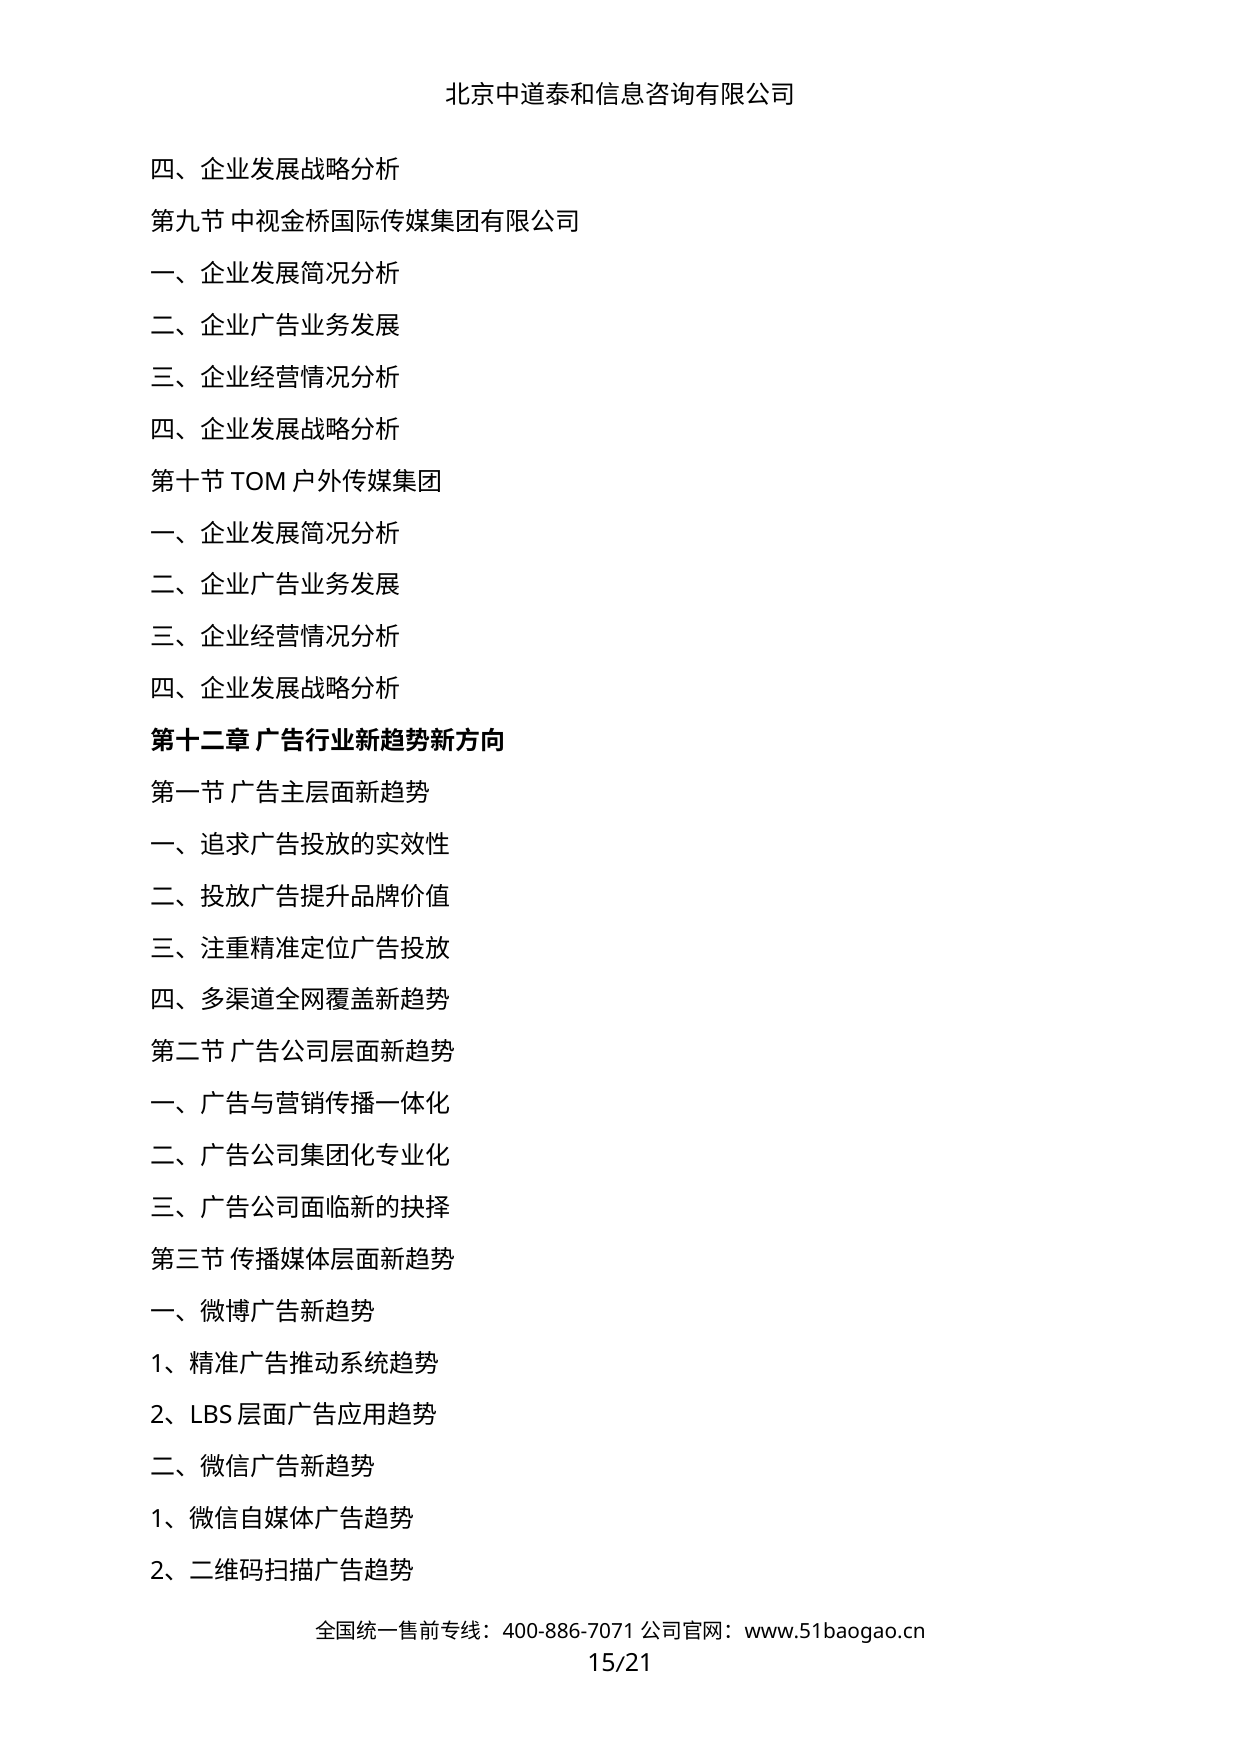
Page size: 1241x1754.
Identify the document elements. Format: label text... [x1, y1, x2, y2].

text 二、广告公司集团化专业化 [150, 1136, 1090, 1172]
text 三、企业经营情况分析 [150, 617, 1090, 653]
text 二、微信广告新趋势 [150, 1447, 1090, 1483]
text 一、企业发展简况分析 [150, 254, 1090, 290]
text 三、企业经营情况分析 [150, 357, 1090, 394]
text 第十二章 广告行业新趋势新方向 [150, 721, 1090, 757]
text 第十节 TOM户外传媒集团 [150, 461, 1090, 497]
text 三、广告公司面临新的抉择 [150, 1187, 1090, 1224]
text 一、企业发展简况分析 [150, 513, 1090, 549]
text 一、微博广告新趋势 [150, 1291, 1090, 1327]
text 四、企业发展战略分析 [150, 409, 1090, 446]
text 三、注重精准定位广告投放 [150, 928, 1090, 964]
text 第三节 传播媒体层面新趋势 [150, 1239, 1090, 1276]
text 2、LBS层面广告应用趋势 [150, 1395, 1090, 1431]
text 四、企业发展战略分析 [150, 669, 1090, 705]
text 二、投放广告提升品牌价值 [150, 876, 1090, 912]
text 一、追求广告投放的实效性 [150, 824, 1090, 861]
text 第九节 中视金桥国际传媒集团有限公司 [150, 202, 1090, 238]
text 四、企业发展战略分析 [150, 150, 1090, 186]
text 二、企业广告业务发展 [150, 306, 1090, 342]
text 四、多渠道全网覆盖新趋势 [150, 980, 1090, 1016]
text 1、精准广告推动系统趋势 [150, 1343, 1090, 1379]
text 第一节 广告主层面新趋势 [150, 772, 1090, 809]
text 2、二维码扫描广告趋势 [150, 1551, 1090, 1587]
text 第二节 广告公司层面新趋势 [150, 1032, 1090, 1068]
text 1、微信自媒体广告趋势 [150, 1499, 1090, 1535]
text 二、企业广告业务发展 [150, 565, 1090, 601]
text 一、广告与营销传播一体化 [150, 1084, 1090, 1120]
